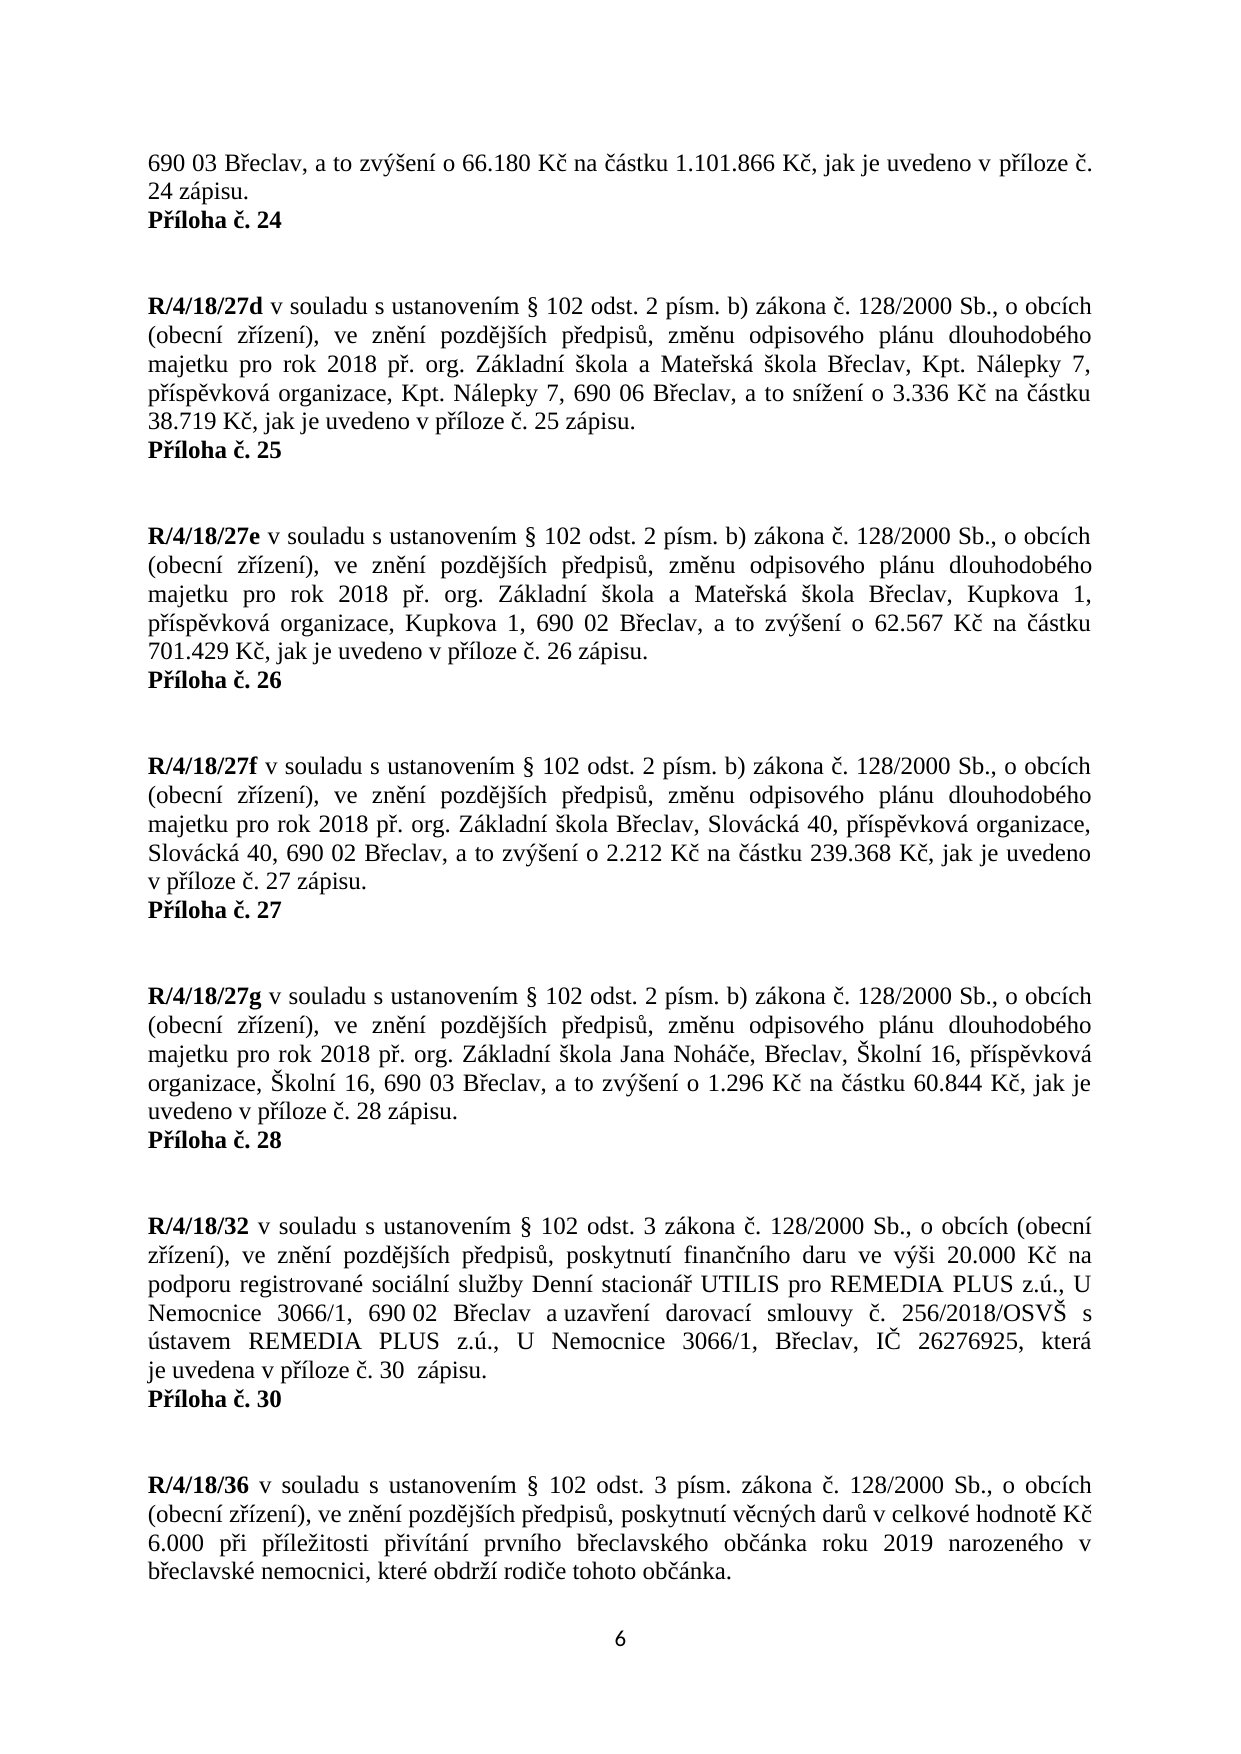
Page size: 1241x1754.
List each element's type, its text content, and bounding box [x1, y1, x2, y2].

text R/4/18/27g v souladu s ustanovením § 102 odst. 2 písm. b) zákona č. 128/2000 Sb., o obcích (obecní zřízení), ve znění pozdějších předpisů, změnu odpisového plánu dlouhodobého majetku pro rok 2018 př. org. Základní škola Jana Noháče, Břeclav, Školní 16, příspěvková organizace, Školní 16, 690 03 Břeclav, a to zvýšení o 1.296 Kč na částku 60.844 Kč, jak je uvedeno v příloze č. 28 zápisu. [148, 981, 1093, 1125]
text R/4/18/36 v souladu s ustanovením § 102 odst. 3 písm. zákona č. 128/2000 Sb., o obcích (obecní zřízení), ve znění pozdějších předpisů, poskytnutí věcných darů v celkové hodnotě Kč 6.000 při příležitosti přivítání prvního břeclavského občánka roku 2019 narozeného v břeclavské nemocnici, které obdrží rodiče tohoto občánka. [148, 1470, 1093, 1585]
text R/4/18/27f v souladu s ustanovením § 102 odst. 2 písm. b) zákona č. 128/2000 Sb., o obcích (obecní zřízení), ve znění pozdějších předpisů, změnu odpisového plánu dlouhodobého majetku pro rok 2018 př. org. Základní škola Břeclav, Slovácká 40, příspěvková organizace, Slovácká 40, 690 02 Břeclav, a to zvýšení o 2.212 Kč na částku 239.368 Kč, jak je uvedeno v příloze č. 27 zápisu. [148, 751, 1093, 895]
text R/4/18/27e v souladu s ustanovením § 102 odst. 2 písm. b) zákona č. 128/2000 Sb., o obcích (obecní zřízení), ve znění pozdějších předpisů, změnu odpisového plánu dlouhodobého majetku pro rok 2018 př. org. Základní škola a Mateřská škola Břeclav, Kupkova 1, příspěvková organizace, Kupkova 1, 690 02 Břeclav, a to zvýšení o 62.567 Kč na částku 701.429 Kč, jak je uvedeno v příloze č. 26 zápisu. [148, 521, 1093, 665]
text Příloha č. 30 [148, 1384, 1093, 1413]
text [148, 148, 1093, 205]
text Příloha č. 27 [148, 895, 1093, 924]
text Příloha č. 24 [148, 205, 1093, 234]
text Příloha č. 28 [148, 1125, 1093, 1154]
text R/4/18/32 v souladu s ustanovením § 102 odst. 3 zákona č. 128/2000 Sb., o obcích (obecní zřízení), ve znění pozdějších předpisů, poskytnutí finančního daru ve výši 20.000 Kč na podporu registrované sociální služby Denní stacionář UTILIS pro REMEDIA PLUS z.ú., U Nemocnice 3066/1, 690 02 Břeclav a uzavření darovací smlouvy č. 256/2018/OSVŠ s ústavem REMEDIA PLUS z.ú., U Nemocnice 3066/1, Břeclav, IČ 26276925, která je uvedena v příloze č. 30 zápisu. [148, 1211, 1093, 1384]
text R/4/18/27d v souladu s ustanovením § 102 odst. 2 písm. b) zákona č. 128/2000 Sb., o obcích (obecní zřízení), ve znění pozdějších předpisů, změnu odpisového plánu dlouhodobého majetku pro rok 2018 př. org. Základní škola a Mateřská škola Břeclav, Kpt. Nálepky 7, příspěvková organizace, Kpt. Nálepky 7, 690 06 Břeclav, a to snížení o 3.336 Kč na částku 38.719 Kč, jak je uvedeno v příloze č. 25 zápisu. [148, 291, 1093, 435]
text Příloha č. 26 [148, 665, 1093, 694]
text Příloha č. 25 [148, 435, 1093, 464]
